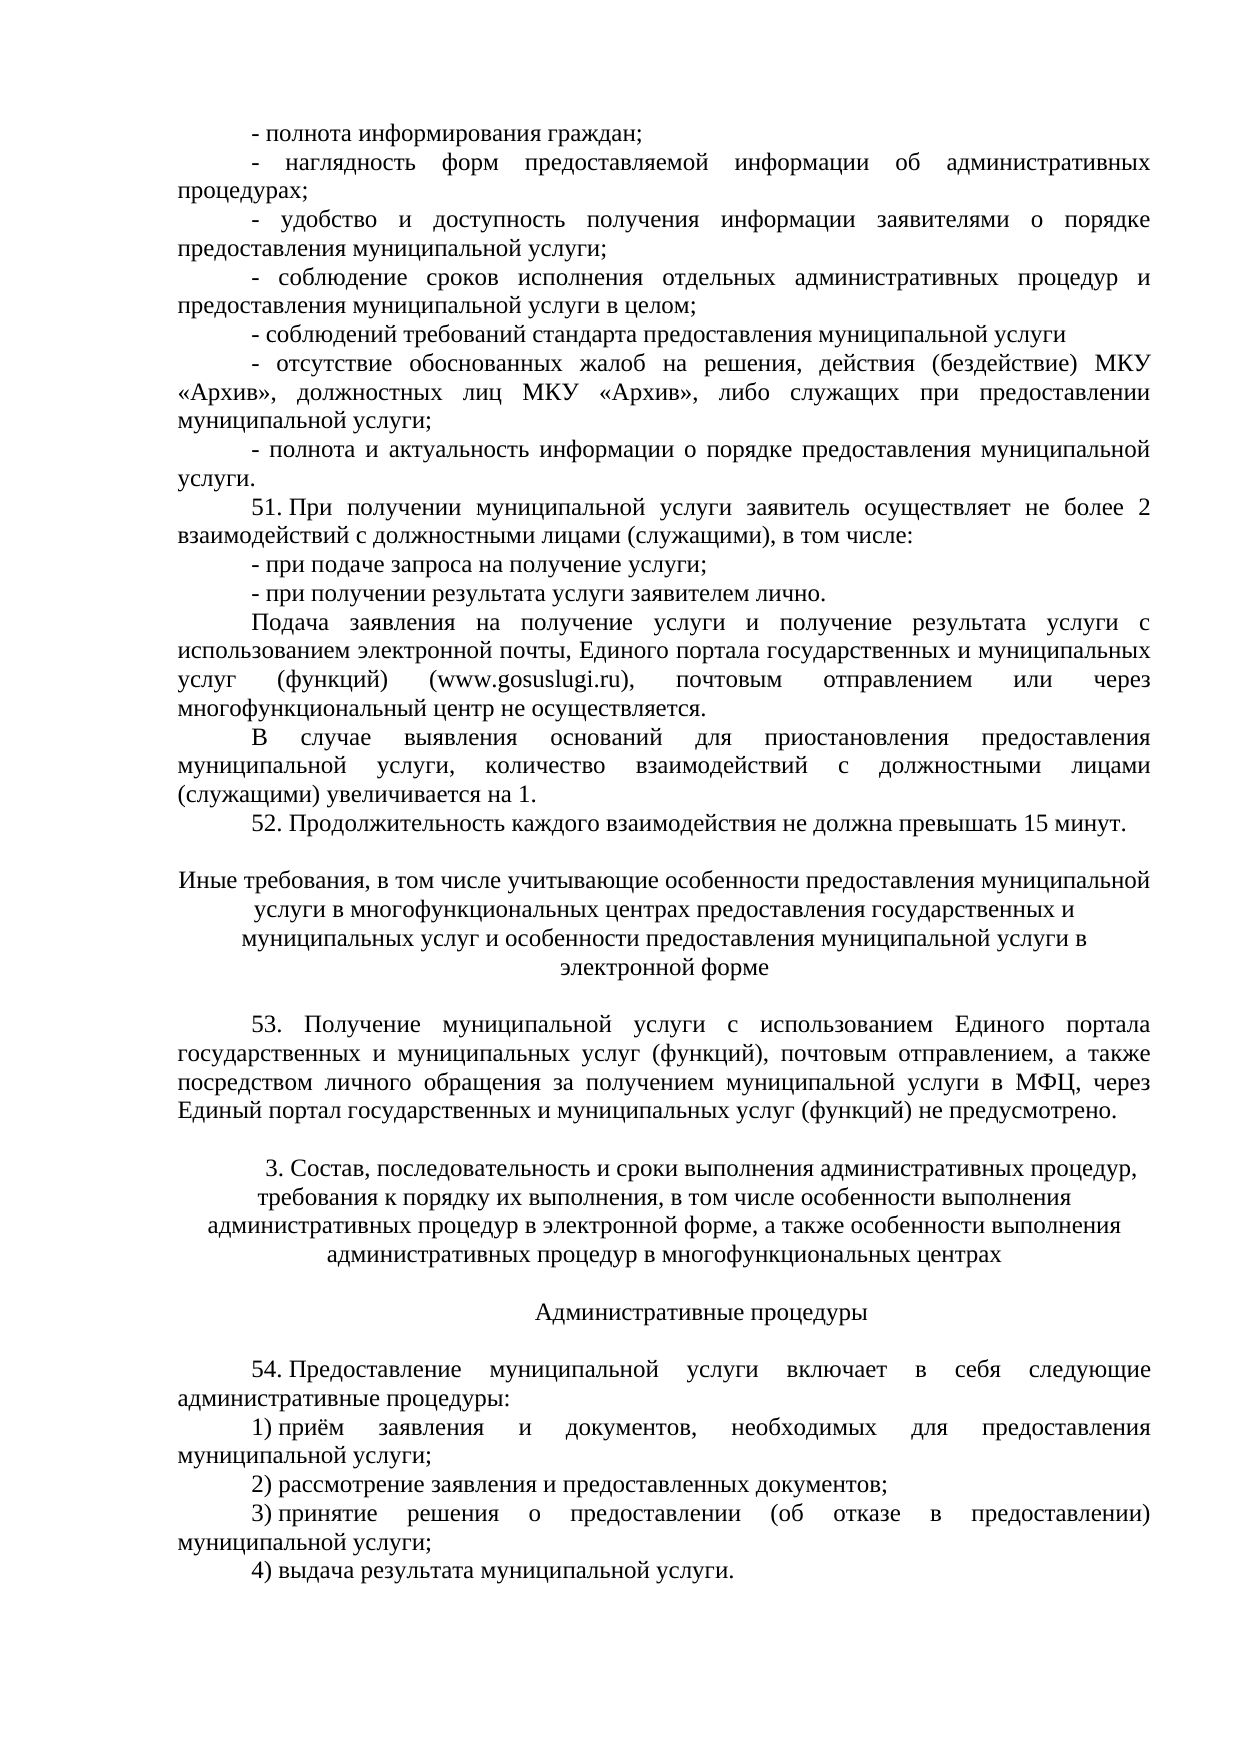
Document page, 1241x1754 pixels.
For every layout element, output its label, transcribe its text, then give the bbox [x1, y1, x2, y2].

text - полнота и актуальность информации о порядке предоставления муниципальной услуги. [177, 434, 1152, 492]
text Иные требования, в том числе учитывающие особенности предоставления муниципальной услуги в многофункциональных центрах предоставления государственных и муниципальных услуг и особенности предоставления муниципальной услуги в электронной форме [177, 866, 1152, 981]
text 51. При получении муниципальной услуги заявитель осуществляет не более 2 взаимодействий с должностными лицами (служащими), в том числе: [177, 492, 1152, 549]
text В случае выявления оснований для приостановления предоставления муниципальной услуги, количество взаимодействий с должностными лицами (служащими) увеличивается на 1. [177, 722, 1152, 808]
text - при получении результата услуги заявителем лично. [177, 578, 1152, 607]
text - отсутствие обоснованных жалоб на решения, действия (бездействие) МКУ «Архив», должностных лиц МКУ «Архив», либо служащих при предоставлении муниципальной услуги; [177, 348, 1152, 434]
text 4) выдача результата муниципальной услуги. [177, 1556, 1152, 1584]
text Административные процедуры [177, 1297, 1152, 1326]
text - соблюдение сроков исполнения отдельных административных процедур и предоставления муниципальной услуги в целом; [177, 262, 1152, 319]
text 53. Получение муниципальной услуги с использованием Единого портала государственных и муниципальных услуг (функций), почтовым отправлением, а также посредством личного обращения за получением муниципальной услуги в МФЦ, через Единый портал государственных и муниципальных услуг (функций) не предусмотрено. [177, 1009, 1152, 1124]
text - при подаче запроса на получение услуги; [177, 549, 1152, 578]
text 3) принятие решения о предоставлении (об отказе в предоставлении) муниципальной услуги; [177, 1498, 1152, 1556]
text 2) рассмотрение заявления и предоставленных документов; [177, 1469, 1152, 1498]
text - наглядность форм предоставляемой информации об административных процедурах; [177, 147, 1152, 204]
text 3. Состав, последовательность и сроки выполнения административных процедур, требования к порядку их выполнения, в том числе особенности выполнения административных процедур в электронной форме, а также особенности выполнения административных процедур в многофункциональных центрах [177, 1153, 1152, 1268]
text Подача заявления на получение услуги и получение результата услуги с использованием электронной почты, Единого портала государственных и муниципальных услуг (функций) (www.gosuslugi.ru), почтовым отправлением или через многофункциональный центр не осуществляется. [177, 607, 1152, 722]
text - удобство и доступность получения информации заявителями о порядке предоставления муниципальной услуги; [177, 204, 1152, 262]
text - полнота информирования граждан; [177, 118, 1152, 147]
text - соблюдений требований стандарта предоставления муниципальной услуги [177, 319, 1152, 348]
text 54. Предоставление муниципальной услуги включает в себя следующие административные процедуры: [177, 1354, 1152, 1412]
text 1) приём заявления и документов, необходимых для предоставления муниципальной услуги; [177, 1412, 1152, 1469]
text 52. Продолжительность каждого взаимодействия не должна превышать 15 минут. [177, 808, 1152, 837]
